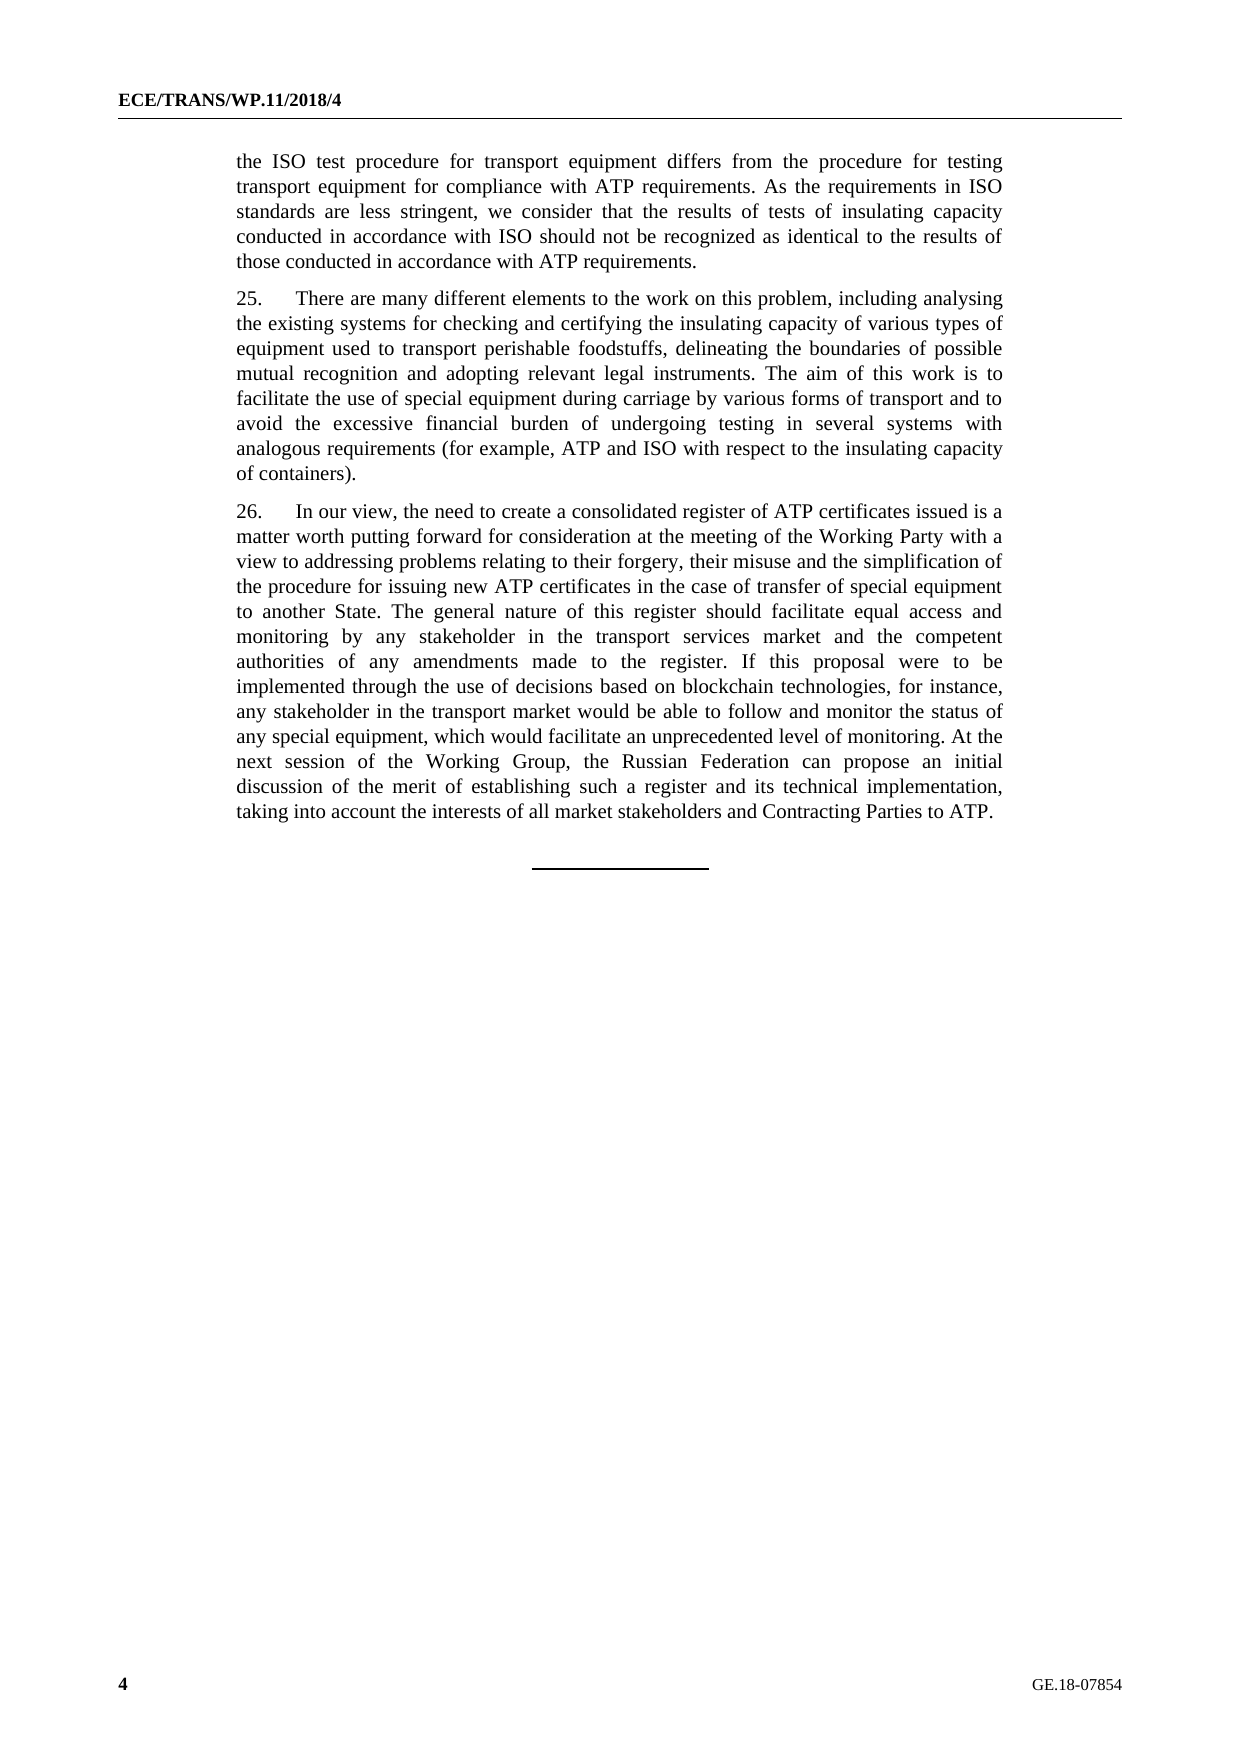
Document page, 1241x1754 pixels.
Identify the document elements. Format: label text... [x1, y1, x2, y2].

text 26. In our view, the need to create a consolidated register of ATP certificates issued is a matter worth putting forward for consideration at the meeting of the Working Party with a view to addressing problems relating to their forgery, their misuse and the simplification of the procedure for issuing new ATP certificates in the case of transfer of special equipment to another State. The general nature of this register should facilitate equal access and monitoring by any stakeholder in the transport services market and the competent authorities of any amendments made to the register. If this proposal were to be implemented through the use of decisions based on blockchain technologies, for instance, any stakeholder in the transport market would be able to follow and monitor the status of any special equipment, which would facilitate an unprecedented level of monitoring. At the next session of the Working Group, the Russian Federation can propose an initial discussion of the merit of establishing such a register and its technical implementation, taking into account the interests of all market stakeholders and Contracting Parties to ATP. [236, 498, 1004, 823]
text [236, 148, 1004, 273]
text 25. There are many different elements to the work on this problem, including analysing the existing systems for checking and certifying the insulating capacity of various types of equipment used to transport perishable foodstuffs, delineating the boundaries of possible mutual recognition and adopting relevant legal instruments. The aim of this work is to facilitate the use of special equipment during carriage by various forms of transport and to avoid the excessive financial burden of undergoing testing in several systems with analogous requirements (for example, ATP and ISO with respect to the insulating capacity of containers). [236, 285, 1004, 485]
